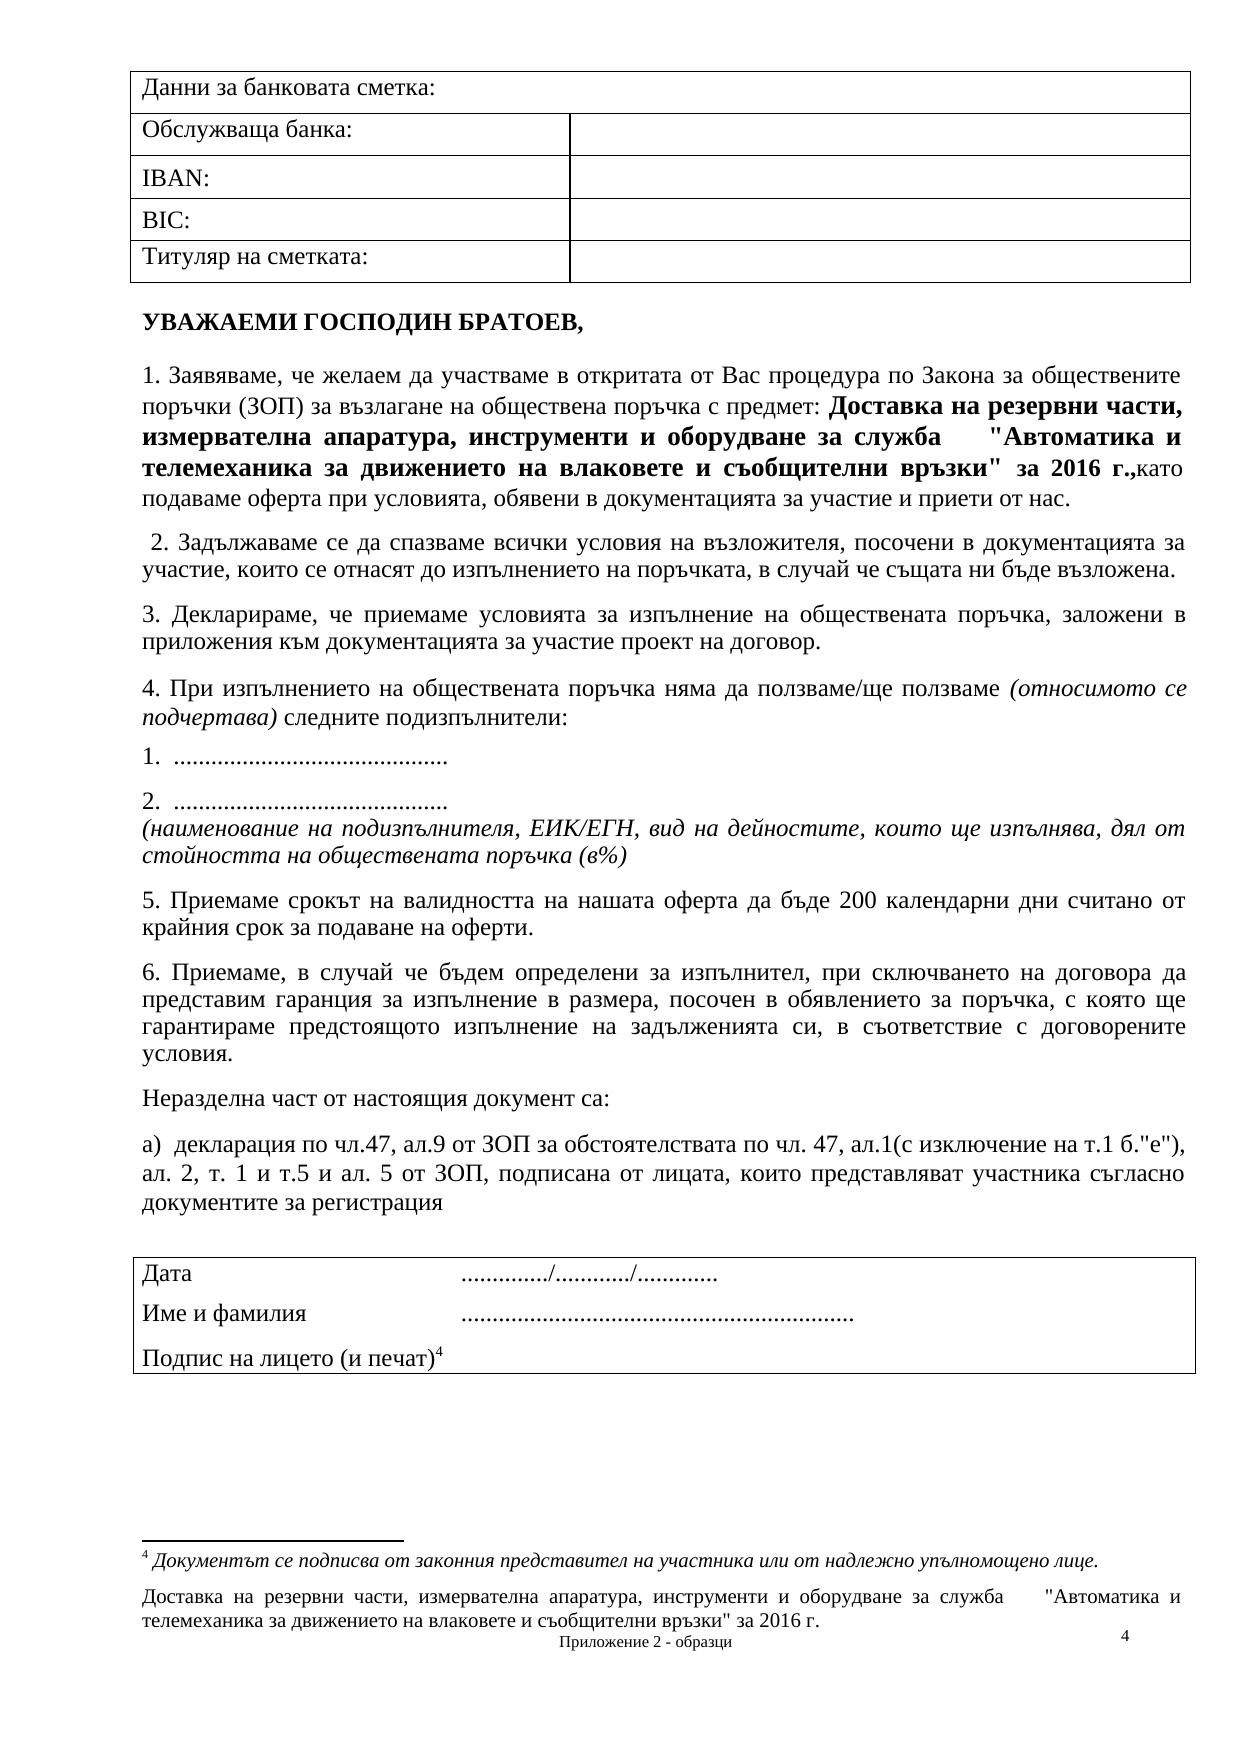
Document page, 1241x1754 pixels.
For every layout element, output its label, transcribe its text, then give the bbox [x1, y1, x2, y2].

text а) декларация по чл.47, ал.9 от ЗОП за обстоятелствата по чл. 47, ал.1(с изключение на т.1 б."е"), ал. 2, т. 1 и т.5 и ал. 5 от ЗОП, подписана от лицата, които представляват участника съгласно документите за регистрация [142, 1129, 1187, 1216]
table_cell Обслужваща банка: [131, 114, 569, 155]
text 4. При изпълнението на обществената поръчка няма да ползваме/ще ползваме (относимото се подчертава) следните подизпълнители: [142, 673, 1187, 730]
text Дата ............../............/............. [134, 1258, 1195, 1287]
table_cell [571, 241, 1190, 282]
text 1. ............................................ [142, 743, 1187, 770]
text 2. ............................................ [142, 788, 1187, 815]
text 5. Приемаме срокът на валидността на нашата оферта да бъде 200 календарни дни считано от крайния срок за подаване на оферти. [142, 887, 1187, 941]
text 1. Заявяваме, че желаем да участваме в откритата от Вас процедура по Закона за обществените поръчки (ЗОП) за възлагане на обществена поръчка с предмет: Доставка на резервни части, измервателна апаратура, инструменти и оборудване за служба "Автоматика и телемеханика за движението на влаковете и съобщителни връзки" за 2016 г.,като подаваме оферта при условията, обявени в документацията за участие и приети от нас. [142, 360, 1183, 511]
table_cell [571, 199, 1190, 240]
table_cell BIC: [131, 199, 569, 240]
text Подпис на лицето (и печат) [134, 1341, 1195, 1373]
text 2. Задължаваме се да спазваме всички условия на възложителя, посочени в документацията за участие, които се отнасят до изпълнението на поръчката, в случай че същата ни бъде възложена. [142, 529, 1187, 583]
table_cell IBAN: [131, 156, 569, 198]
text 3. Декларираме, че приемаме условията за изпълнение на обществената поръчка, заложени в приложения към документацията за участие проект на договор. [142, 601, 1187, 655]
text УВАЖАЕМИ ГОСПОДИН БРАТОЕВ, [142, 308, 1187, 335]
table_cell [571, 156, 1190, 198]
table_cell [571, 114, 1190, 155]
table_cell Титуляр на сметката: [131, 241, 569, 282]
table_cell Данни за банковата сметка: [131, 72, 1190, 113]
text 6. Приемаме, в случай че бъдем определени за изпълнител, при сключването на договора да представим гаранция за изпълнение в размера, посочен в обявлението за поръчка, с която ще гарантираме предстоящото изпълнение на задълженията си, в съответствие с договорените условия. [142, 958, 1187, 1067]
text (наименование на подизпълнителя, ЕИК/ЕГН, вид на дейностите, които ще изпълнява, дял от стойността на обществената поръчка (в%) [142, 815, 1187, 869]
text Неразделна част от настоящия документ са: [142, 1084, 1187, 1112]
text Име и фамилия ............................................................... [134, 1296, 1195, 1327]
